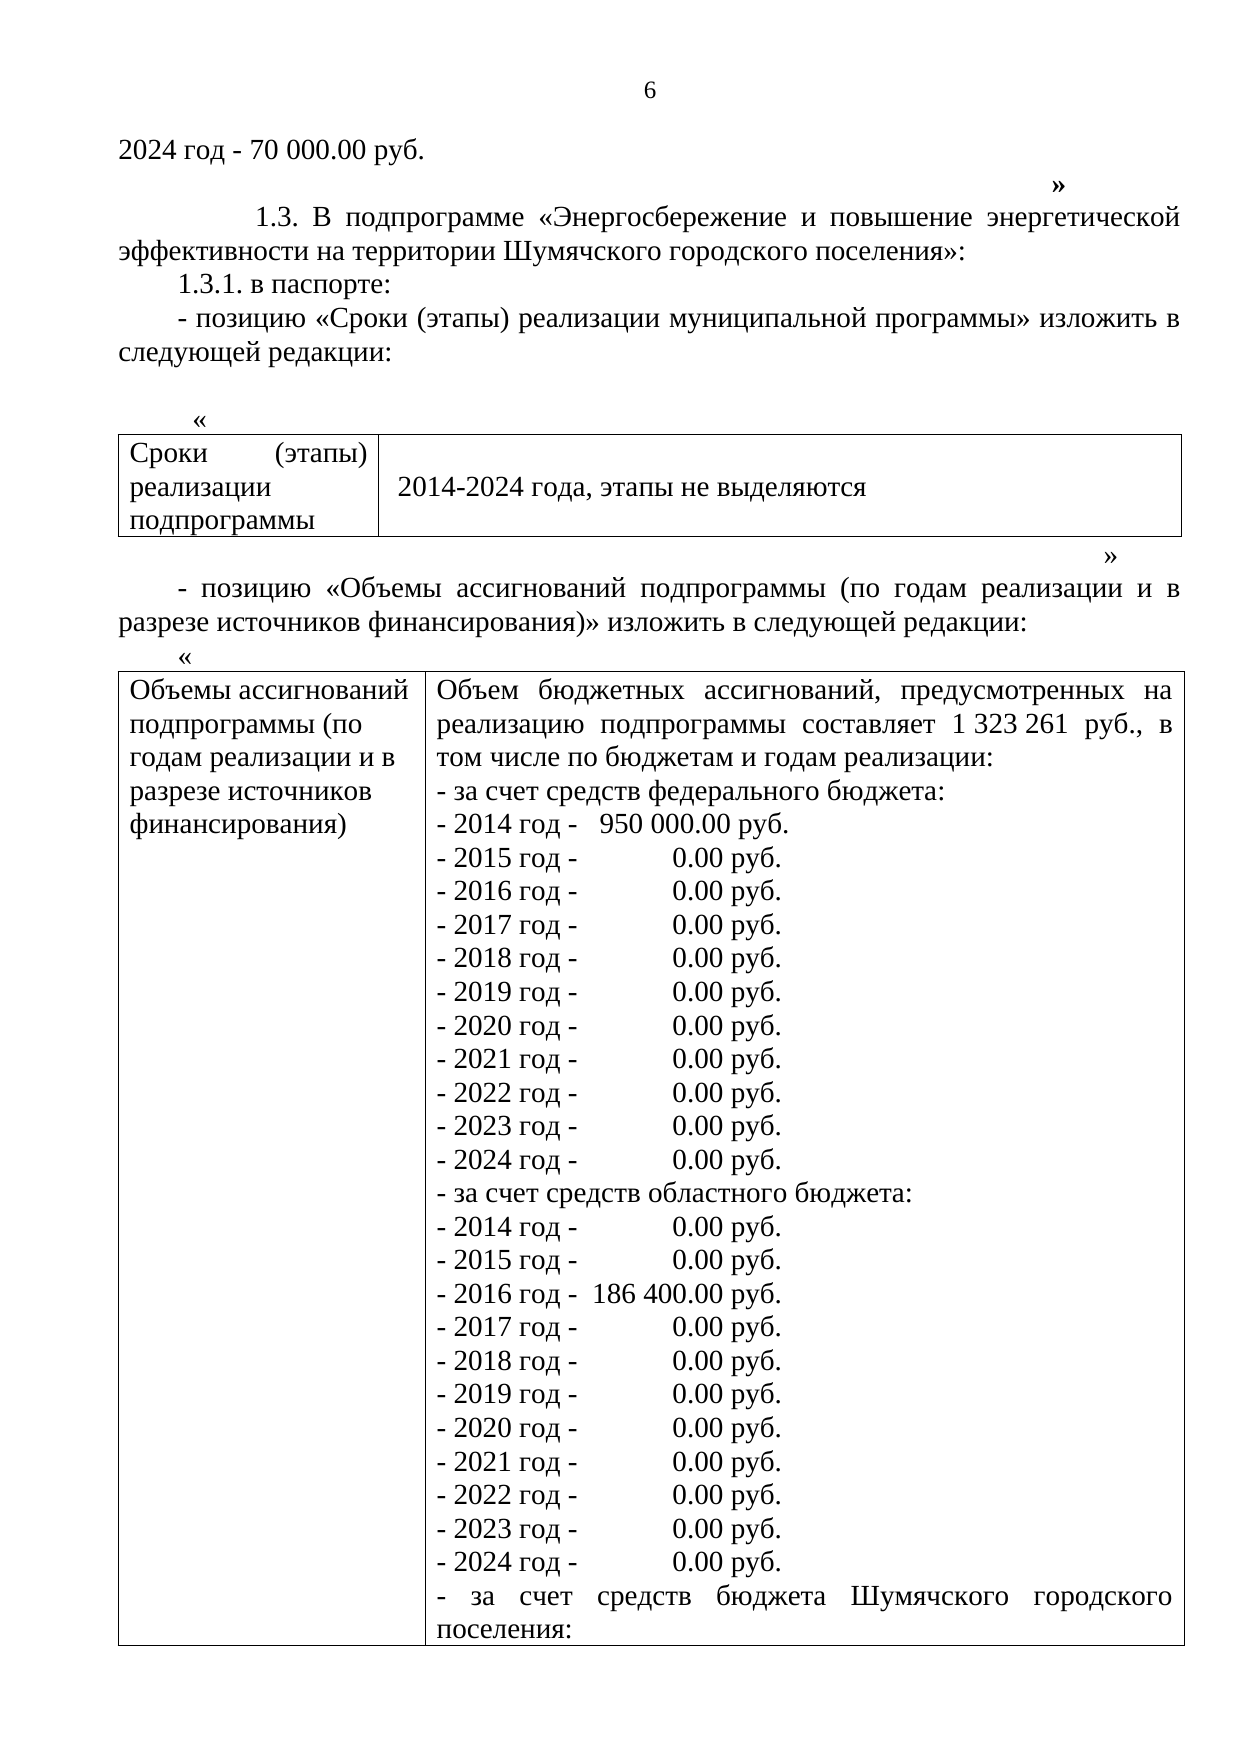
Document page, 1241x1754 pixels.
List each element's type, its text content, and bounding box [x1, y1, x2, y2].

table_header 2014-2024 года, этапы не выделяются [379, 435, 1181, 536]
text 1.3.1. в паспорте: [118, 267, 1181, 300]
table_header Сроки (этапы) реализации подпрограммы [119, 435, 378, 536]
text 2024 год - 70 000.00 руб. [118, 132, 1181, 166]
text » [118, 537, 1181, 571]
text - позицию «Объемы ассигнований подпрограммы (по годам реализации и в разрезе источников финансирования)» изложить в следующей редакции: [118, 571, 1181, 638]
text - позицию «Сроки (этапы) реализации муниципальной программы» изложить в следующей редакции: [118, 300, 1181, 367]
text 1.3. В подпрограмме «Энергосбережение и повышение энергетической эффективности на территории Шумячского городского поселения»: [118, 199, 1181, 267]
text « [118, 401, 1181, 434]
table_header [119, 672, 425, 1645]
text » [118, 166, 1181, 199]
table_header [426, 672, 1184, 1645]
text « [118, 638, 1181, 671]
